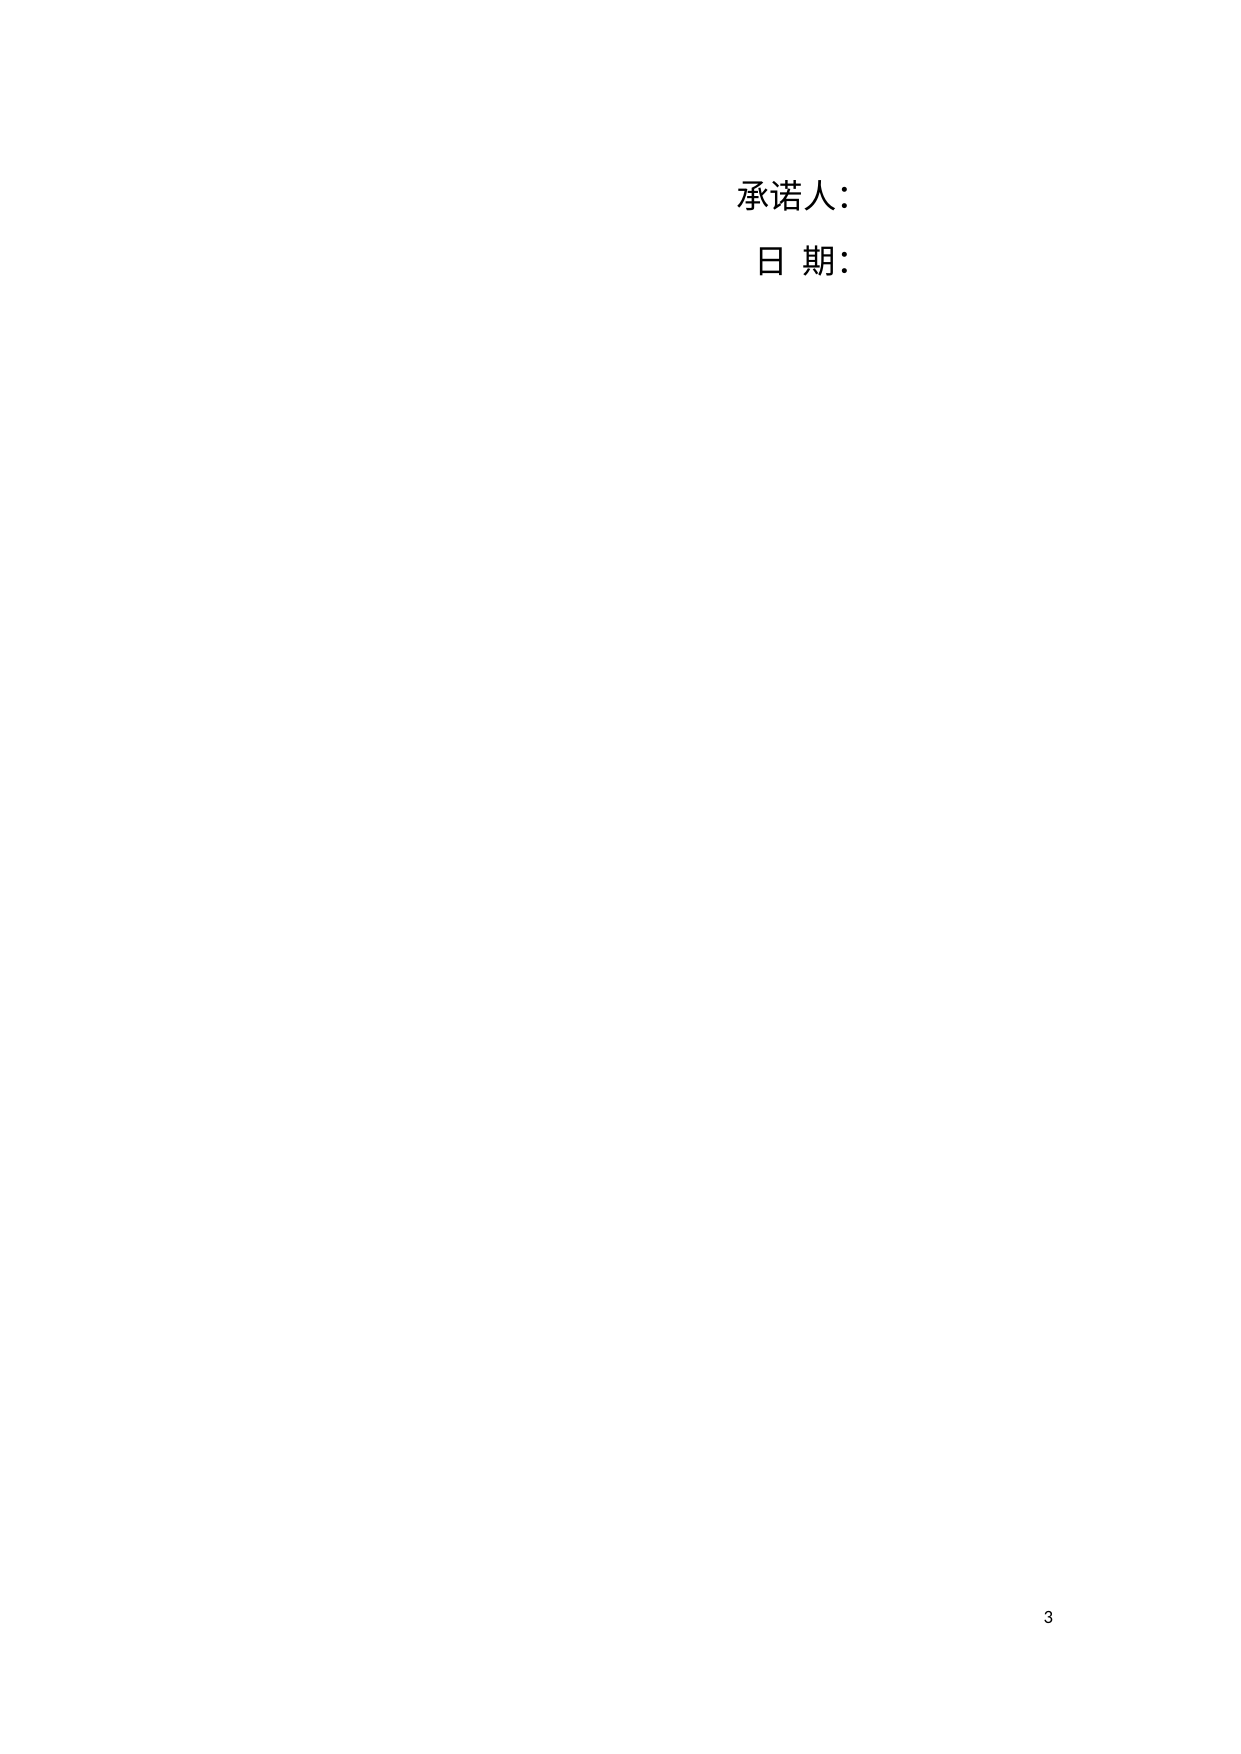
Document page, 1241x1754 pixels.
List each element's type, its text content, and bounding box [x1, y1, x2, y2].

text 承诺人： [187, 162, 869, 227]
text 日 期： [187, 227, 869, 292]
